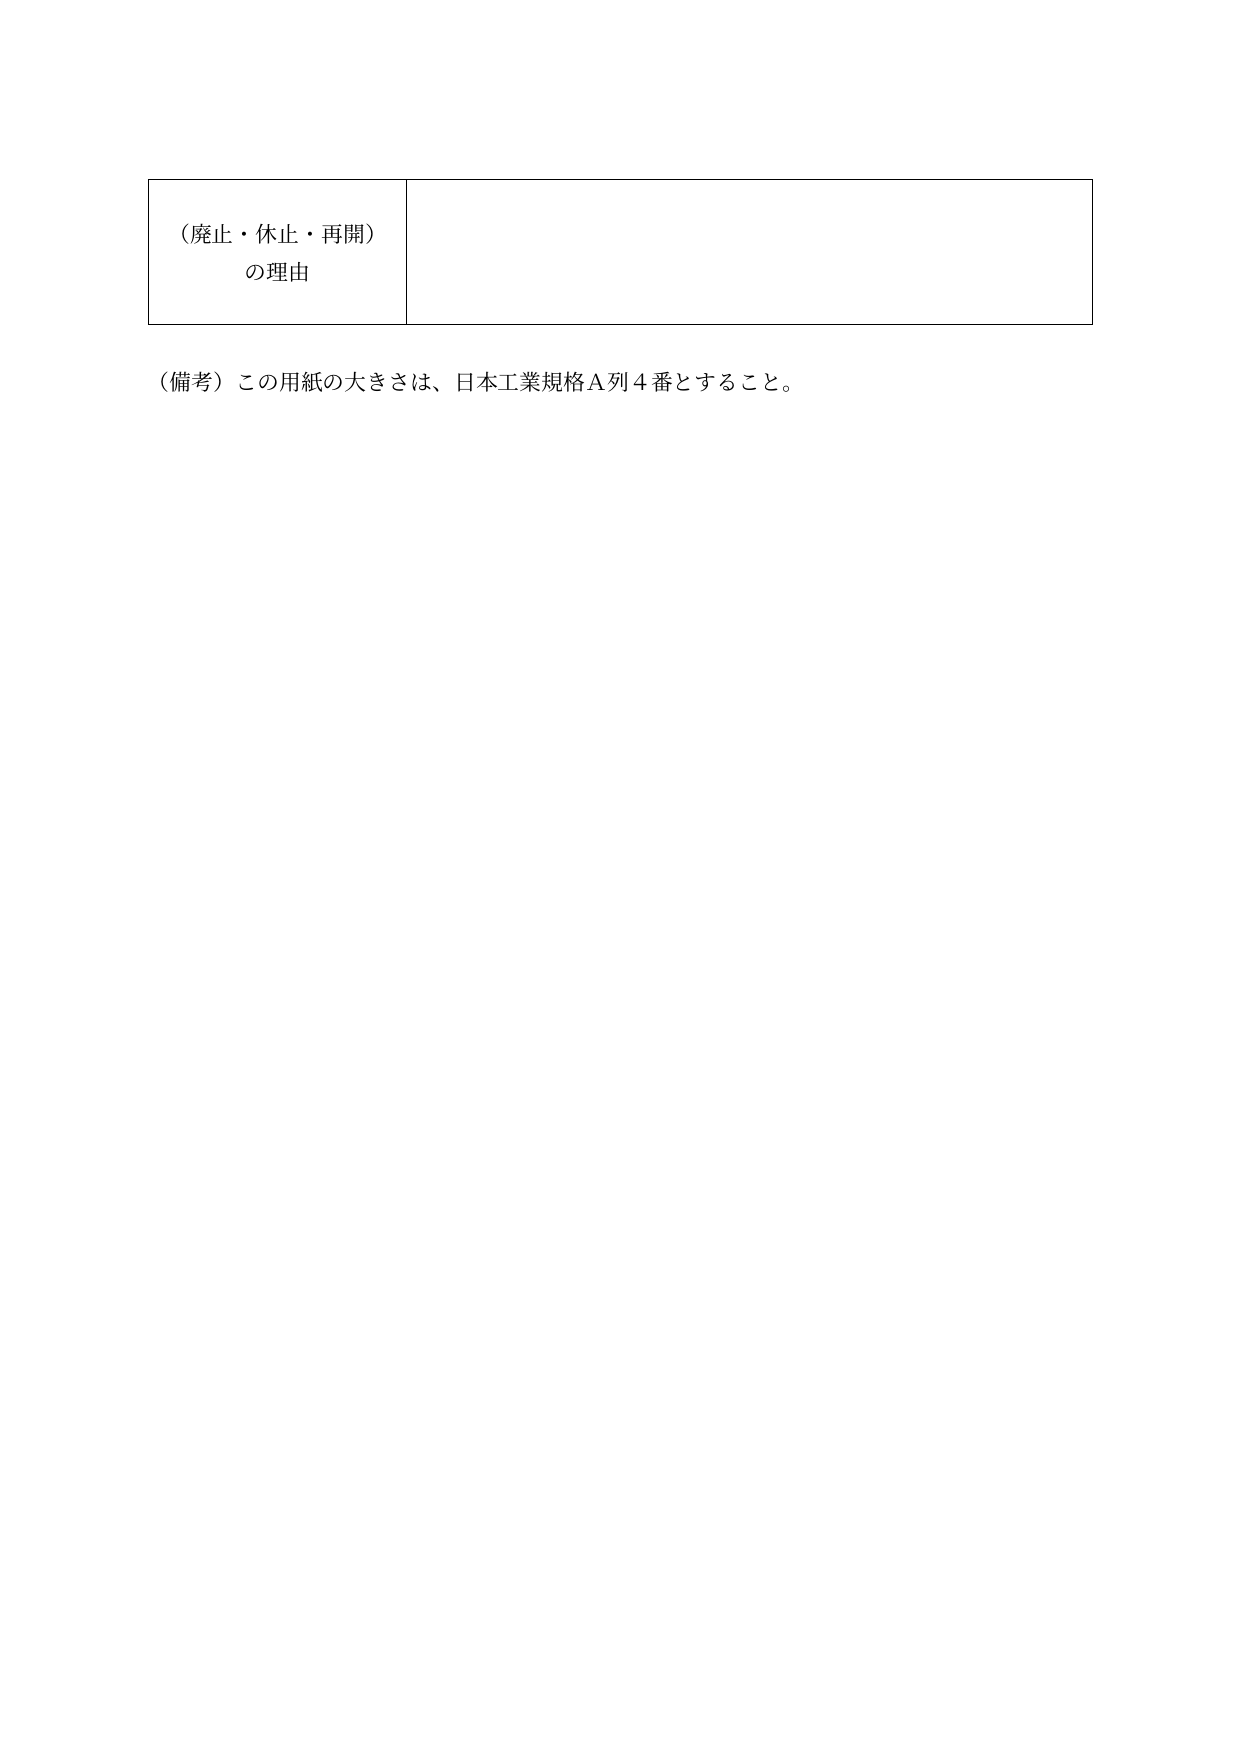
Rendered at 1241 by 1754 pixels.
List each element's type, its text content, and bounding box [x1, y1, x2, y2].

table_cell （廃止・休止・再開） の理由 [149, 180, 406, 324]
text （備考）この用紙の大きさは、日本工業規格Ａ列４番とすること。 [148, 362, 1043, 400]
table_cell [407, 180, 1092, 324]
